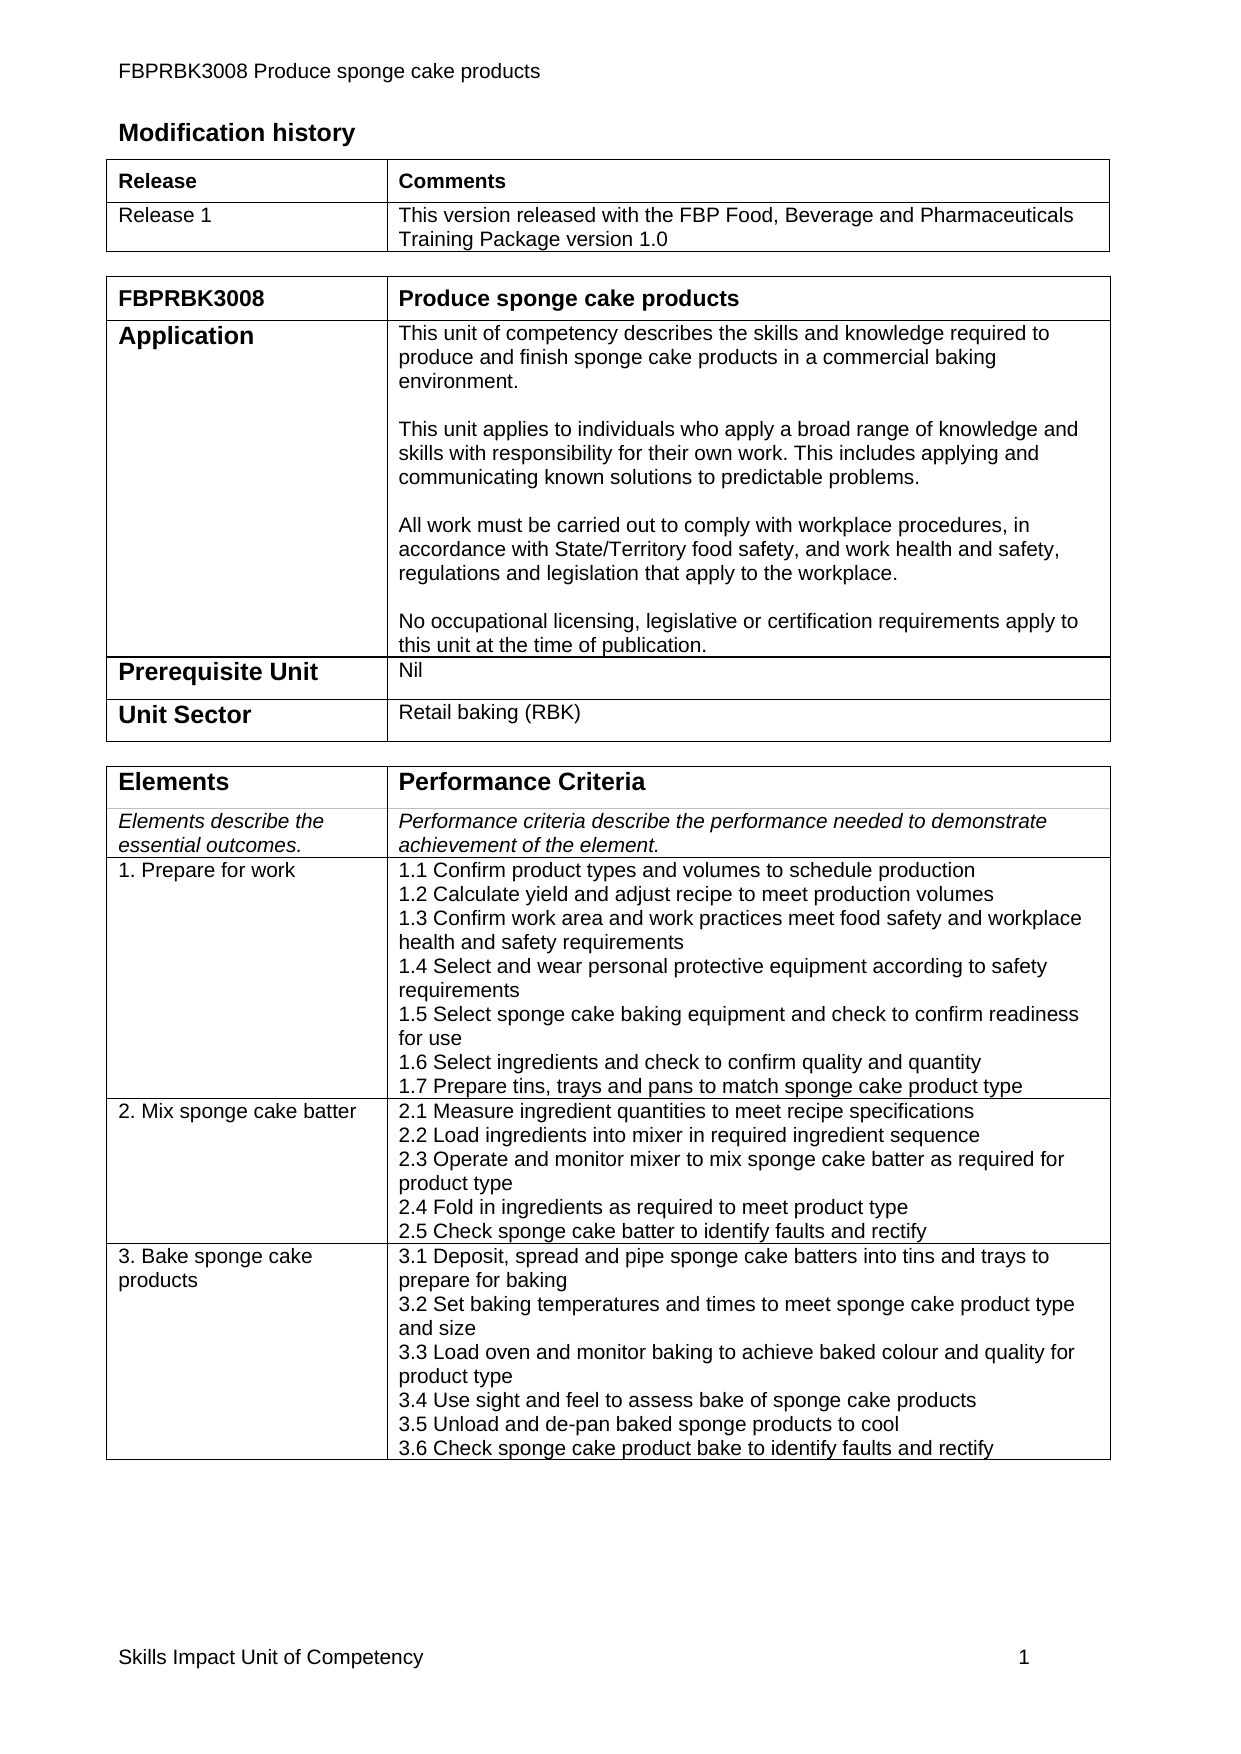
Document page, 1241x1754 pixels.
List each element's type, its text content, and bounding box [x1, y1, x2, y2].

table_cell 1. Prepare for work [107, 858, 387, 1098]
table_cell Application [107, 321, 387, 656]
table_cell Unit Sector [107, 700, 387, 741]
table_cell Prerequisite Unit [107, 658, 387, 699]
table_cell Performance criteria describe the performance needed to demonstrate achievement of the element. [388, 809, 1110, 857]
table_cell 2.1 Measure ingredient quantities to meet recipe specifications 2.2 Load ingredients into mixer in required ingredient sequence 2.3 Operate and monitor mixer to mix sponge cake batter as required for product type 2.4 Fold in ingredients as required to meet product type 2.5 Check sponge cake batter to identify faults and rectify [388, 1099, 1110, 1243]
table_cell 3.1 Deposit, spread and pipe sponge cake batters into tins and trays to prepare for baking 3.2 Set baking temperatures and times to meet sponge cake product type and size 3.3 Load oven and monitor baking to achieve baked colour and quality for product type 3.4 Use sight and feel to assess bake of sponge cake products 3.5 Unload and de-pan baked sponge products to cool 3.6 Check sponge cake product bake to identify faults and rectify [388, 1244, 1110, 1459]
table_header Release [107, 160, 387, 202]
table_cell Elements describe the essential outcomes. [107, 809, 387, 857]
table_cell 3. Bake sponge cake products [107, 1244, 387, 1459]
table_cell This unit of competency describes the skills and knowledge required to produce and finish sponge cake products in a commercial baking environment. This unit applies to individuals who apply a broad range of knowledge and skills with responsibility for their own work. This includes applying and communicating known solutions to predictable problems. All work must be carried out to comply with workplace procedures, in accordance with State/Territory food safety, and work health and safety, regulations and legislation that apply to the workplace. No occupational licensing, legislative or certification requirements apply to this unit at the time of publication. [388, 321, 1110, 656]
subtitle Modification history [118, 118, 1122, 147]
table_header Produce sponge cake products [388, 277, 1110, 320]
table_header FBPRBK3008 [107, 277, 387, 320]
table_cell 1.1 Confirm product types and volumes to schedule production 1.2 Calculate yield and adjust recipe to meet production volumes 1.3 Confirm work area and work practices meet food safety and workplace health and safety requirements 1.4 Select and wear personal protective equipment according to safety requirements 1.5 Select sponge cake baking equipment and check to confirm readiness for use 1.6 Select ingredients and check to confirm quality and quantity 1.7 Prepare tins, trays and pans to match sponge cake product type [388, 858, 1110, 1098]
table_header Comments [388, 160, 1109, 202]
table_cell Retail baking (RBK) [388, 700, 1110, 741]
table_cell Nil [388, 658, 1110, 699]
table_header Performance Criteria [388, 767, 1110, 808]
table_cell This version released with the FBP Food, Beverage and Pharmaceuticals Training Package version 1.0 [388, 203, 1109, 251]
table_cell Release 1 [107, 203, 387, 251]
table_header Elements [107, 767, 387, 808]
table_cell 2. Mix sponge cake batter [107, 1099, 387, 1243]
